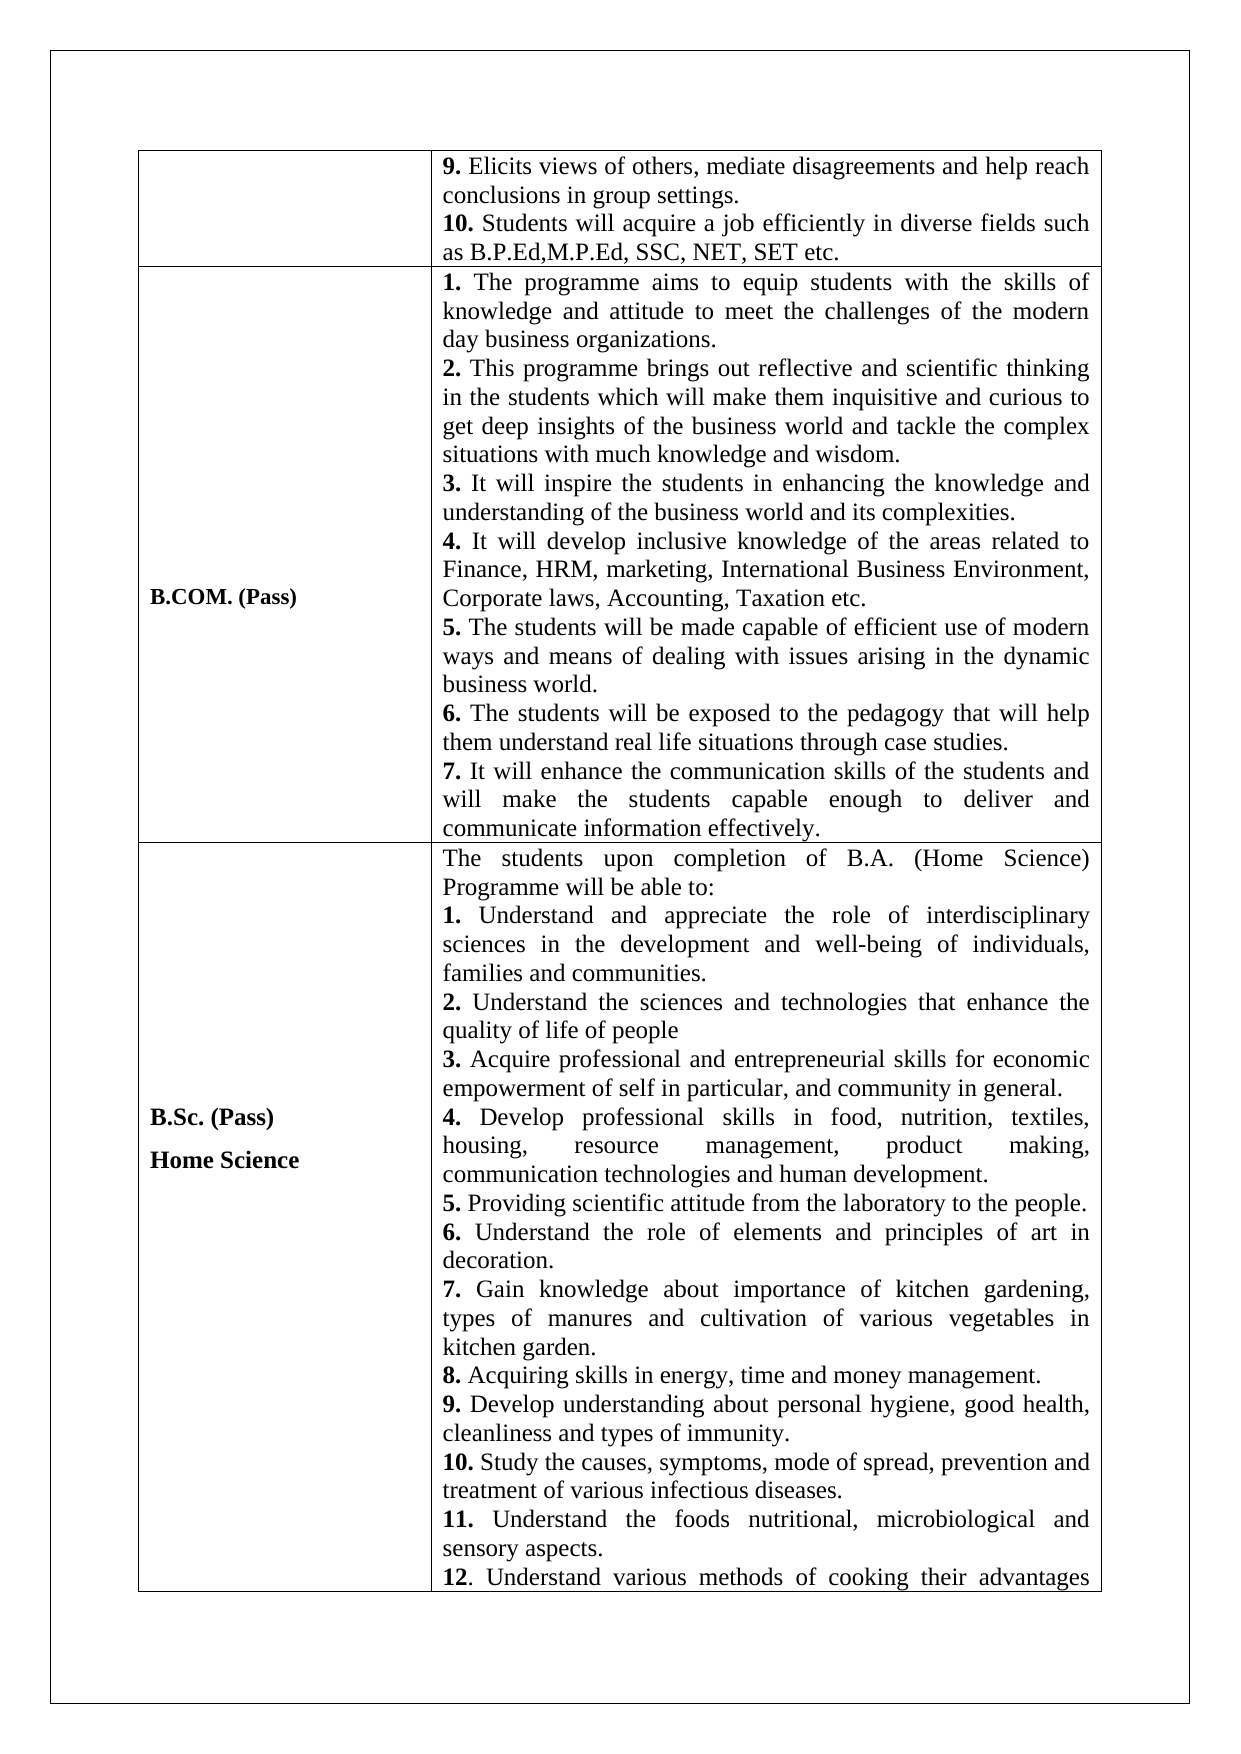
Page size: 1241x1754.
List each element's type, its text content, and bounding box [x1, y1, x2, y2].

table_cell 1. The programme aims to equip students with the skills of knowledge and attitude to meet the challenges of the modern day business organizations. 2. This programme brings out reflective and scientific thinking in the students which will make them inquisitive and curious to get deep insights of the business world and tackle the complex situations with much knowledge and wisdom. 3. It will inspire the students in enhancing the knowledge and understanding of the business world and its complexities. 4. It will develop inclusive knowledge of the areas related to Finance, HRM, marketing, International Business Environment, Corporate laws, Accounting, Taxation etc. 5. The students will be made capable of efficient use of modern ways and means of dealing with issues arising in the dynamic business world. 6. The students will be exposed to the pedagogy that will help them understand real life situations through case studies. 7. It will enhance the communication skills of the students and will make the students capable enough to deliver and communicate information effectively. [432, 267, 1101, 842]
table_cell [139, 843, 431, 1591]
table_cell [432, 843, 1101, 1591]
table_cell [432, 151, 1101, 266]
table_cell B.COM. (Pass) [139, 267, 431, 842]
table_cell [139, 151, 431, 266]
